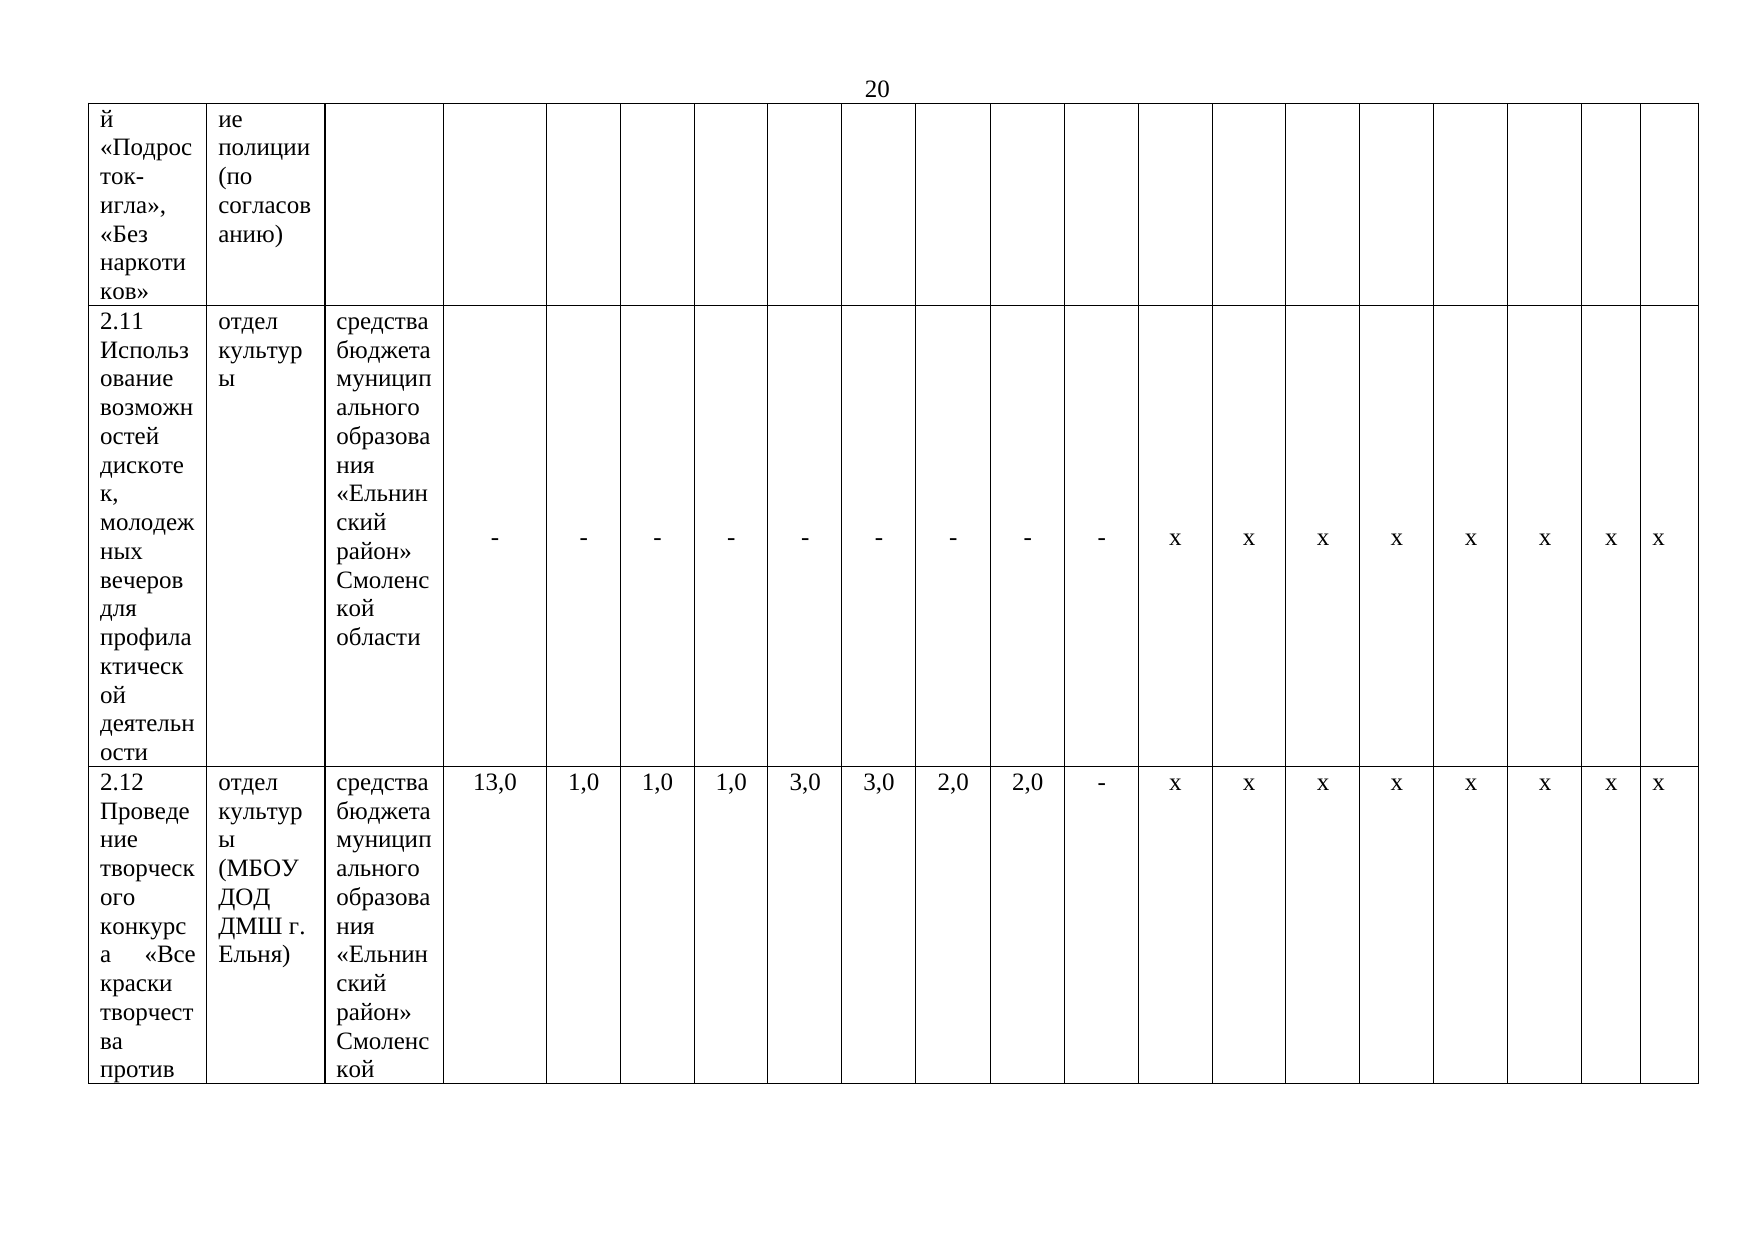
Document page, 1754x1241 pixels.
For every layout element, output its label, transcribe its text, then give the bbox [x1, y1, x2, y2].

table_cell х [1139, 767, 1212, 1083]
table_cell средства бюджета муниципального образования «Ельнинский район» Смоленской области [326, 306, 443, 766]
table_cell х [1508, 306, 1581, 766]
table_cell х [1213, 306, 1285, 766]
table_cell 2.11 Использование возможностей дискотек, молодежных вечеров для профилактической деятельности [89, 306, 206, 766]
table_cell х [1213, 767, 1285, 1083]
table_cell - [991, 104, 1064, 305]
table_cell х [1582, 306, 1640, 766]
table_cell - [842, 104, 915, 305]
table_cell х [1641, 767, 1698, 1083]
table_cell - [621, 306, 694, 766]
table_cell х [1508, 767, 1581, 1083]
table_cell 1,0 [547, 767, 620, 1083]
table_cell х [1434, 306, 1507, 766]
table_cell 1,0 [621, 767, 694, 1083]
table_cell - [1065, 104, 1138, 305]
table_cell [326, 104, 443, 305]
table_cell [89, 104, 206, 305]
table_cell - [916, 104, 990, 305]
table_cell 3,0 [768, 767, 841, 1083]
table_cell х [1213, 104, 1285, 305]
table_cell х [1641, 104, 1698, 305]
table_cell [207, 104, 324, 305]
table_cell отдел культуры [207, 306, 324, 766]
table_cell - [768, 306, 841, 766]
table_cell х [1582, 767, 1640, 1083]
table_cell х [1582, 104, 1640, 305]
table_cell х [1434, 767, 1507, 1083]
table_cell - [695, 104, 767, 305]
table_cell - [695, 306, 767, 766]
table_cell х [1641, 306, 1698, 766]
table_cell х [1286, 306, 1359, 766]
table_cell х [1139, 306, 1212, 766]
table_cell 3,0 [842, 767, 915, 1083]
table_cell - [621, 104, 694, 305]
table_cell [207, 767, 324, 1083]
table_cell 2,0 [916, 767, 990, 1083]
table_cell х [1286, 767, 1359, 1083]
table_cell х [1360, 104, 1433, 305]
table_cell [326, 767, 443, 1083]
table_cell х [1286, 104, 1359, 305]
table_cell - [1065, 767, 1138, 1083]
table_cell 2,0 [991, 767, 1064, 1083]
table_cell х [1360, 306, 1433, 766]
table_cell - [768, 104, 841, 305]
table_cell - [991, 306, 1064, 766]
table_cell - [547, 104, 620, 305]
table_cell х [1360, 767, 1433, 1083]
table_cell х [1139, 104, 1212, 305]
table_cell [89, 767, 206, 1083]
table_cell - [444, 104, 546, 305]
table_cell - [547, 306, 620, 766]
table_cell - [1065, 306, 1138, 766]
table_cell - [842, 306, 915, 766]
table_cell х [1508, 104, 1581, 305]
table_cell 13,0 [444, 767, 546, 1083]
table_cell - [916, 306, 990, 766]
table_cell 1,0 [695, 767, 767, 1083]
table_cell - [444, 306, 546, 766]
table_cell х [1434, 104, 1507, 305]
